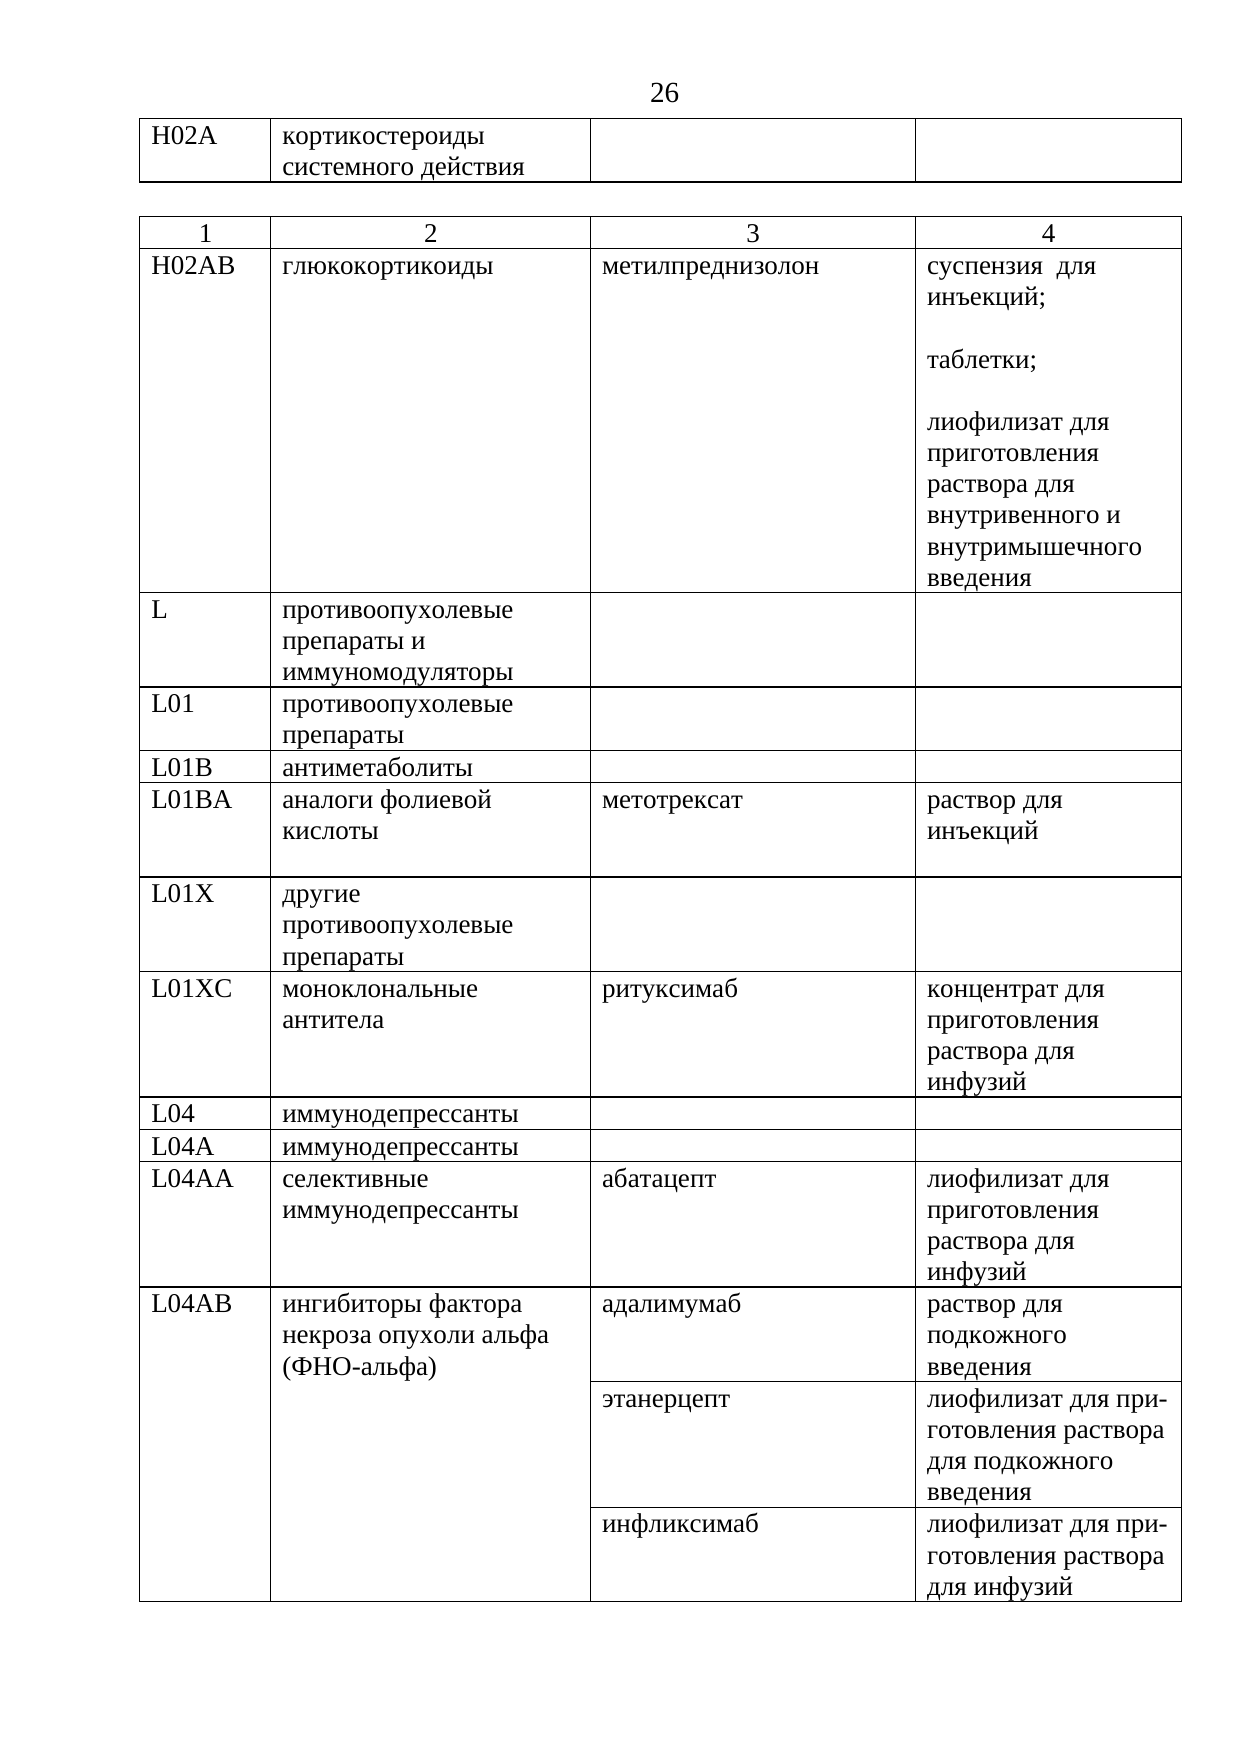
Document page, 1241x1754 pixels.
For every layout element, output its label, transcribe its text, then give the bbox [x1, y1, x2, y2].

table_cell метотрексат [591, 783, 915, 876]
table_cell L01X [140, 878, 270, 971]
table_header 4 [916, 217, 1181, 248]
table_cell противоопухолевые препараты [271, 688, 590, 750]
table_cell метилпреднизолон [591, 249, 915, 592]
table_cell [591, 1098, 915, 1129]
table_cell H02A [140, 119, 270, 181]
table_cell [916, 119, 1181, 181]
table_cell абатацепт [591, 1162, 915, 1286]
table_cell моноклональные антитела [271, 972, 590, 1096]
table_cell селективные иммунодепрессанты [271, 1162, 590, 1286]
table_cell противоопухолевые препараты и иммуномодуляторы [271, 593, 590, 686]
table_cell антиметаболиты [271, 751, 590, 782]
table_cell ритуксимаб [591, 972, 915, 1096]
table_cell L04A [140, 1130, 270, 1161]
table_cell глюкокортикоиды [271, 249, 590, 592]
table_cell [916, 1098, 1181, 1129]
table_cell L01B [140, 751, 270, 782]
table_cell инфликсимаб [591, 1508, 915, 1601]
table_header 3 [591, 217, 915, 248]
table_cell раствор для подкожного введения [916, 1288, 1181, 1381]
table_cell концентрат для приготовления раствора для инфузий [916, 972, 1181, 1096]
table_cell L [140, 593, 270, 686]
table_cell иммунодепрессанты [271, 1130, 590, 1161]
table_cell [591, 1130, 915, 1161]
table_cell L01XC [140, 972, 270, 1096]
table_cell лиофилизат для приготовления раствора для инфузий [916, 1162, 1181, 1286]
table_cell [591, 688, 915, 750]
table_header 2 [271, 217, 590, 248]
table_cell [916, 688, 1181, 750]
table_cell [916, 751, 1181, 782]
table_cell [591, 878, 915, 971]
table_cell иммунодепрессанты [271, 1098, 590, 1129]
table_cell [916, 878, 1181, 971]
table_cell лиофилизат для при-готовления раствора для инфузий [916, 1508, 1181, 1601]
table_cell L01BA [140, 783, 270, 876]
table_cell аналоги фолиевой кислоты [271, 783, 590, 876]
table_cell L04AA [140, 1162, 270, 1286]
table_cell раствор для инъекций [916, 783, 1181, 876]
table_cell L01 [140, 688, 270, 750]
table_cell [591, 119, 915, 181]
table_cell L04AB [140, 1288, 270, 1601]
table_cell лиофилизат для при-готовления раствора для подкожного введения [916, 1382, 1181, 1507]
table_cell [271, 119, 590, 181]
table_cell ингибиторы фактора некроза опухоли альфа (ФНО-альфа) [271, 1288, 590, 1601]
table_cell [591, 593, 915, 686]
table_cell H02AB [140, 249, 270, 592]
table_cell [591, 751, 915, 782]
table_cell L04 [140, 1098, 270, 1129]
table_cell [916, 1130, 1181, 1161]
table_cell этанерцепт [591, 1382, 915, 1507]
table_cell суспензия для инъекций; таблетки; лиофилизат для приготовления раствора для внутривенного и внутримышечного введения [916, 249, 1181, 592]
table_cell [916, 593, 1181, 686]
table_cell адалимумаб [591, 1288, 915, 1381]
table_header 1 [140, 217, 270, 248]
table_cell другие противоопухолевые препараты [271, 878, 590, 971]
